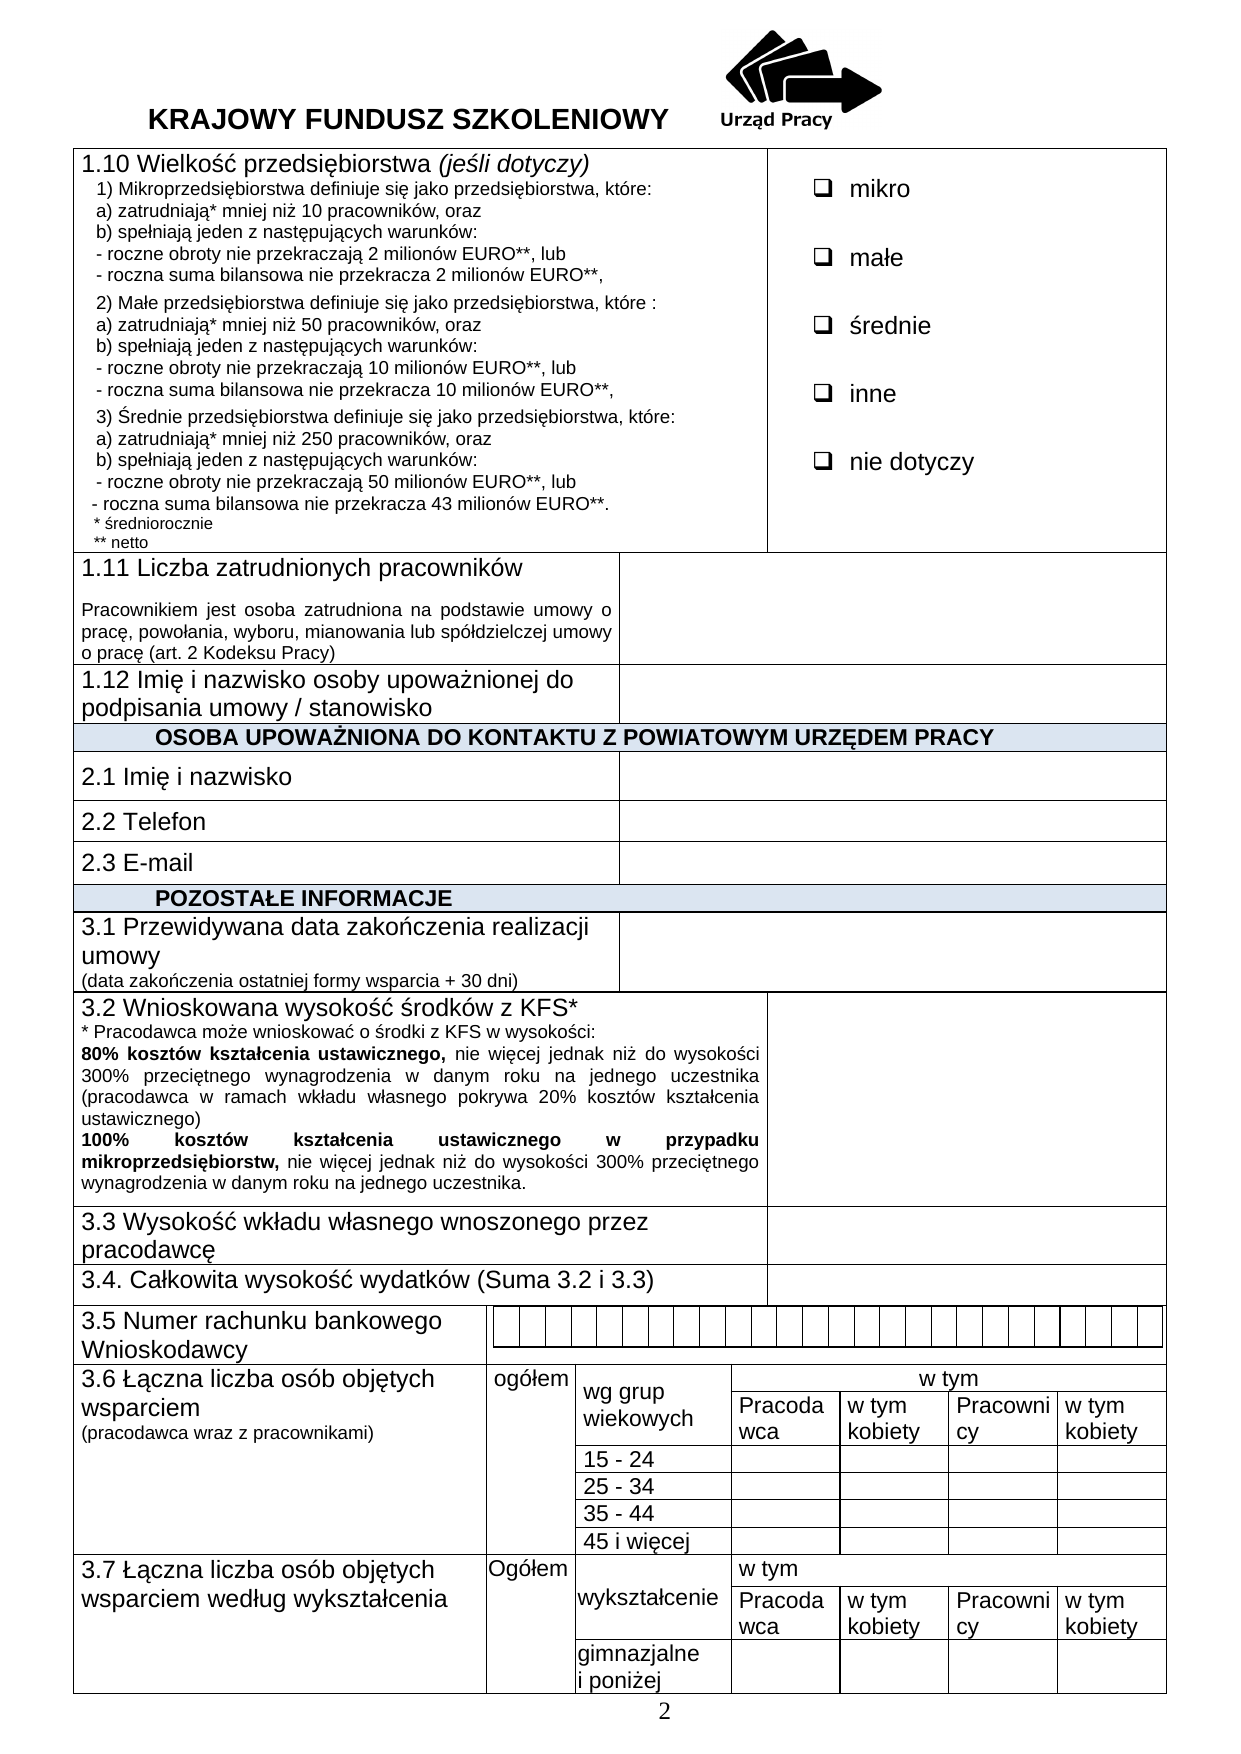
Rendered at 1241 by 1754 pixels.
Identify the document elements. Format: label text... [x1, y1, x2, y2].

table_cell 2.3 E-mail [74, 842, 619, 884]
table_cell wykształcenie [576, 1555, 731, 1639]
table_cell 3.7 Łączna liczba osób objętych wsparciem według wykształcenia [74, 1555, 486, 1693]
table_cell [620, 553, 1166, 663]
table_cell [841, 1500, 948, 1527]
table_cell ogółem [487, 1365, 575, 1554]
table_cell w tym kobiety [1058, 1392, 1166, 1444]
table_cell [949, 1473, 1057, 1499]
table_cell Ogółem [487, 1555, 575, 1693]
table_cell w tym [732, 1365, 1166, 1391]
table_cell [620, 801, 1166, 841]
table_cell [487, 1306, 1166, 1363]
table_cell [841, 1640, 948, 1693]
table_cell 1.11 Liczba zatrudnionych pracowników Pracownikiem jest osoba zatrudniona na podstawie umowy o pracę, powołania, wyboru, mianowania lub spółdzielczej umowy o pracę (art. 2 Kodeksu Pracy) [74, 553, 619, 663]
table_cell POZOSTAŁE INFORMACJE [74, 885, 1166, 911]
table_cell [732, 1528, 839, 1554]
table_cell [732, 1640, 839, 1693]
table_cell Pracodawca [732, 1587, 839, 1639]
table_cell [841, 1473, 948, 1499]
table_cell Pracownicy [949, 1587, 1057, 1639]
table_cell [949, 1640, 1057, 1693]
table_cell w tym [732, 1555, 1166, 1586]
table_cell [949, 1528, 1057, 1554]
table_cell mikro małe średnie inne nie dotyczy [768, 149, 1166, 552]
table_cell 1.10 Wielkość przedsiębiorstwa (jeśli dotyczy) 1) Mikroprzedsiębiorstwa definiuje się jako przedsiębiorstwa, które: a) zatrudniają* mniej niż 10 pracowników, oraz b) spełniają jeden z następujących warunków: - roczne obroty nie przekraczają 2 milionów EURO**, lub - roczna suma bilansowa nie przekracza 2 milionów EURO**, 2) Małe przedsiębiorstwa definiuje się jako przedsiębiorstwa, które : a) zatrudniają* mniej niż 50 pracowników, oraz b) spełniają jeden z następujących warunków: - roczne obroty nie przekraczają 10 milionów EURO**, lub - roczna suma bilansowa nie przekracza 10 milionów EURO**, 3) Średnie przedsiębiorstwa definiuje się jako przedsiębiorstwa, które: a) zatrudniają* mniej niż 250 pracowników, oraz b) spełniają jeden z następujących warunków: - roczne obroty nie przekraczają 50 milionów EURO**, lub - roczna suma bilansowa nie przekracza 43 milionów EURO**. * średniorocznie ** netto [74, 149, 767, 552]
table_cell [949, 1446, 1057, 1472]
table_cell [768, 1265, 1166, 1305]
table_cell 3.4. Całkowita wysokość wydatków (Suma 3.2 i 3.3) [74, 1265, 767, 1305]
picture [721, 29, 883, 130]
table_cell [620, 665, 1166, 723]
table_cell [1058, 1528, 1166, 1554]
table_cell 15 - 24 [576, 1446, 731, 1472]
table_cell [1058, 1473, 1166, 1499]
table_cell 3.1 Przewidywana data zakończenia realizacji umowy (data zakończenia ostatniej formy wsparcia + 30 dni) [74, 913, 619, 991]
table_cell 3.6 Łączna liczba osób objętych wsparciem (pracodawca wraz z pracownikami) [74, 1365, 486, 1554]
table_cell w tym kobiety [841, 1392, 948, 1444]
table_cell [620, 913, 1166, 991]
table_cell [732, 1500, 839, 1527]
table_cell [620, 842, 1166, 884]
table_cell 3.2 Wnioskowana wysokość środków z KFS* * Pracodawca może wnioskować o środki z KFS w wysokości: 80% kosztów kształcenia ustawicznego, nie więcej jednak niż do wysokości 300% przeciętnego wynagrodzenia w danym roku na jednego uczestnika (pracodawca w ramach wkładu własnego pokrywa 20% kosztów kształcenia ustawicznego) 100% kosztów kształcenia ustawicznego w przypadku mikroprzedsiębiorstw, nie więcej jednak niż do wysokości 300% przeciętnego wynagrodzenia w danym roku na jednego uczestnika. [74, 993, 767, 1206]
table_cell Pracodawca [732, 1392, 839, 1444]
table_cell [768, 993, 1166, 1206]
table_cell [1058, 1640, 1166, 1693]
table_cell 35 - 44 [576, 1500, 731, 1527]
table_cell Pracownicy [949, 1392, 1057, 1444]
table_cell [768, 1207, 1166, 1264]
table_cell [841, 1528, 948, 1554]
table_cell [732, 1446, 839, 1472]
table_cell [1058, 1446, 1166, 1472]
table_cell gimnazjalne i poniżej [576, 1640, 731, 1693]
table_cell 45 i więcej [576, 1528, 731, 1554]
table_cell [1058, 1500, 1166, 1527]
table_cell [949, 1500, 1057, 1527]
table_cell OSOBA UPOWAŻNIONA DO KONTAKTU Z POWIATOWYM URZĘDEM PRACY [74, 724, 1166, 751]
table_cell 2.2 Telefon [74, 801, 619, 841]
table_cell 3.3 Wysokość wkładu własnego wnoszonego przez pracodawcę [74, 1207, 767, 1264]
table_cell [732, 1473, 839, 1499]
table_cell wg grup wiekowych [576, 1365, 731, 1444]
table_cell 25 - 34 [576, 1473, 731, 1499]
table_cell [620, 752, 1166, 800]
table_cell 3.5 Numer rachunku bankowego Wnioskodawcy [74, 1306, 486, 1363]
table_cell w tym kobiety [841, 1587, 948, 1639]
table_cell 1.12 Imię i nazwisko osoby upoważnionej do podpisania umowy / stanowisko [74, 665, 619, 723]
table_cell 2.1 Imię i nazwisko [74, 752, 619, 800]
table_cell w tym kobiety [1058, 1587, 1166, 1639]
table_cell [841, 1446, 948, 1472]
